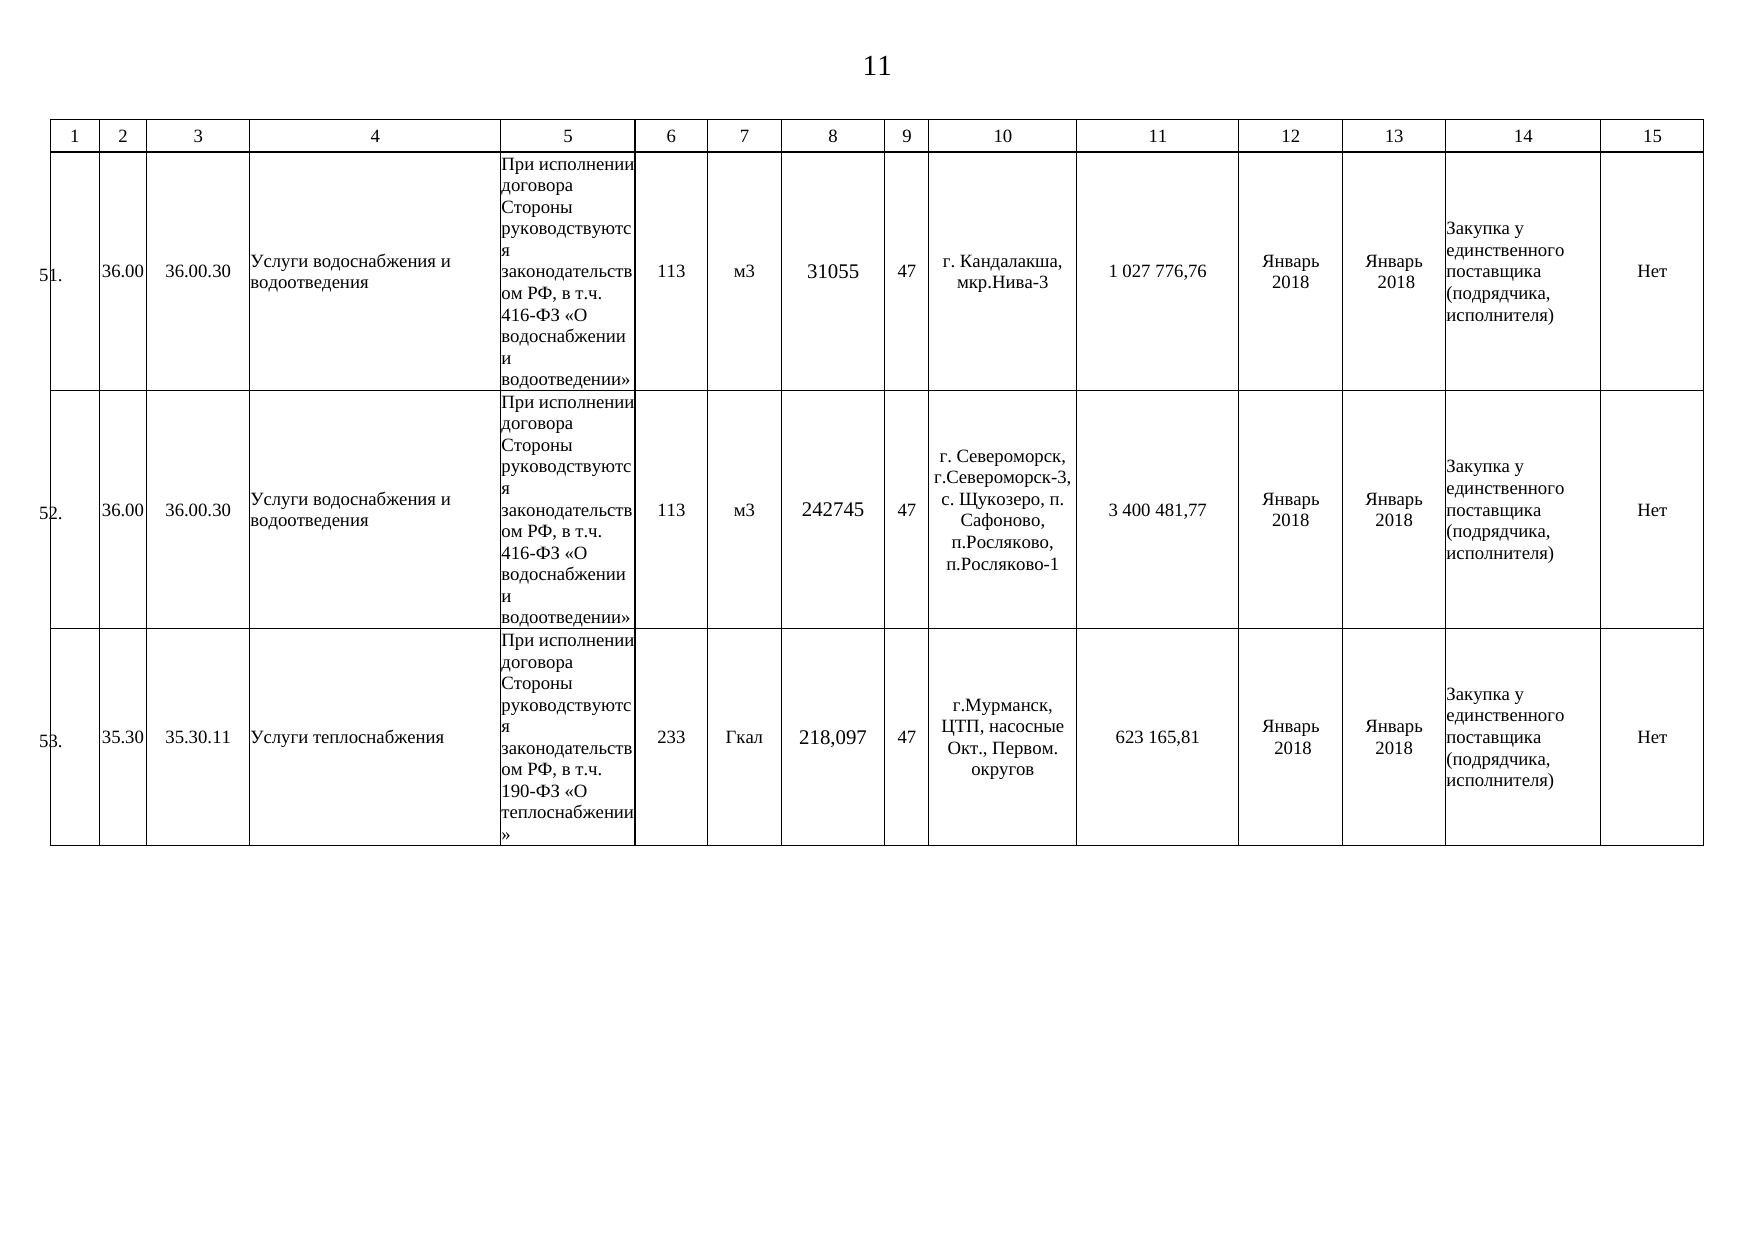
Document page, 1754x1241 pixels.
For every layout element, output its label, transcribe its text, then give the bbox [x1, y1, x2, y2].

table_cell Январь 2018 [1239, 391, 1342, 628]
table_cell 113 [636, 153, 707, 390]
table_cell Январь 2018 [1343, 391, 1445, 628]
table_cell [501, 153, 634, 390]
table_cell 623 165,81 [1077, 629, 1238, 844]
table_cell Услуги водоснабжения и водоотведения [250, 153, 500, 390]
table_cell Закупка у единственного поставщика (подрядчика, исполнителя) [1446, 629, 1600, 844]
table_header 14 [1446, 120, 1600, 151]
table_cell г. Кандалакша, мкр.Нива-3 [929, 153, 1076, 390]
table_cell 1 027 776,76 [1077, 153, 1238, 390]
table_cell Январь 2018 [1343, 153, 1445, 390]
table_cell 218,097 [782, 629, 884, 844]
table_header 6 [636, 120, 707, 151]
table_cell г.Мурманск, ЦТП, насосные Окт., Первом. округов [929, 629, 1076, 844]
table_header 7 [708, 120, 781, 151]
table_cell 233 [636, 629, 707, 844]
table_header 5 [501, 120, 634, 151]
table_cell При исполнении договора Стороны руководствуются законодательством РФ, в т.ч. 416-ФЗ «О водоснабжении и водоотведении» [501, 391, 634, 628]
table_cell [1446, 153, 1600, 390]
table_cell 36.00 [100, 391, 146, 628]
table_cell Нет [1601, 629, 1703, 844]
table_cell 242745 [782, 391, 884, 628]
table_cell 3 400 481,77 [1077, 391, 1238, 628]
table_cell 113 [636, 391, 707, 628]
table_header 13 [1343, 120, 1445, 151]
table_header 9 [885, 120, 928, 151]
table_cell При исполнении договора Стороны руководствуются законодательством РФ, в т.ч. 190-ФЗ «О теплоснабжении» [501, 629, 634, 844]
table_cell 36.00.30 [147, 391, 249, 628]
table_cell 36.00.30 [147, 153, 249, 390]
table_cell м3 [708, 391, 781, 628]
table_cell г. Североморск, г.Североморск-3, с. Щукозеро, п. Сафоново, п.Росляково, п.Росляково-1 [929, 391, 1076, 628]
table_cell 31055 [782, 153, 884, 390]
table_cell Закупка у единственного поставщика (подрядчика, исполнителя) [1446, 391, 1600, 628]
table_header 11 [1077, 120, 1238, 151]
table_cell Услуги теплоснабжения [250, 629, 500, 844]
table_cell м3 [708, 153, 781, 390]
table_cell Услуги водоснабжения и водоотведения [250, 391, 500, 628]
table_header 1 [51, 120, 99, 151]
table_cell Нет [1601, 391, 1703, 628]
table_header 8 [782, 120, 884, 151]
table_cell 47 [885, 391, 928, 628]
table_cell 47 [885, 629, 928, 844]
table_header 10 [929, 120, 1076, 151]
table_cell Январь 2018 [1239, 629, 1342, 844]
table_header 4 [250, 120, 500, 151]
table_header 2 [100, 120, 146, 151]
table_cell Январь 2018 [1239, 153, 1342, 390]
table_cell Гкал [708, 629, 781, 844]
table_cell [51, 629, 99, 844]
table_header 3 [147, 120, 249, 151]
table_header 12 [1239, 120, 1342, 151]
table_cell [51, 391, 99, 628]
table_cell [51, 153, 99, 390]
table_cell 35.30 [100, 629, 146, 844]
table_cell 36.00 [100, 153, 146, 390]
table_header 15 [1601, 120, 1703, 151]
table_cell 47 [885, 153, 928, 390]
table_cell Январь 2018 [1343, 629, 1445, 844]
table_cell 35.30.11 [147, 629, 249, 844]
table_cell Нет [1601, 153, 1703, 390]
